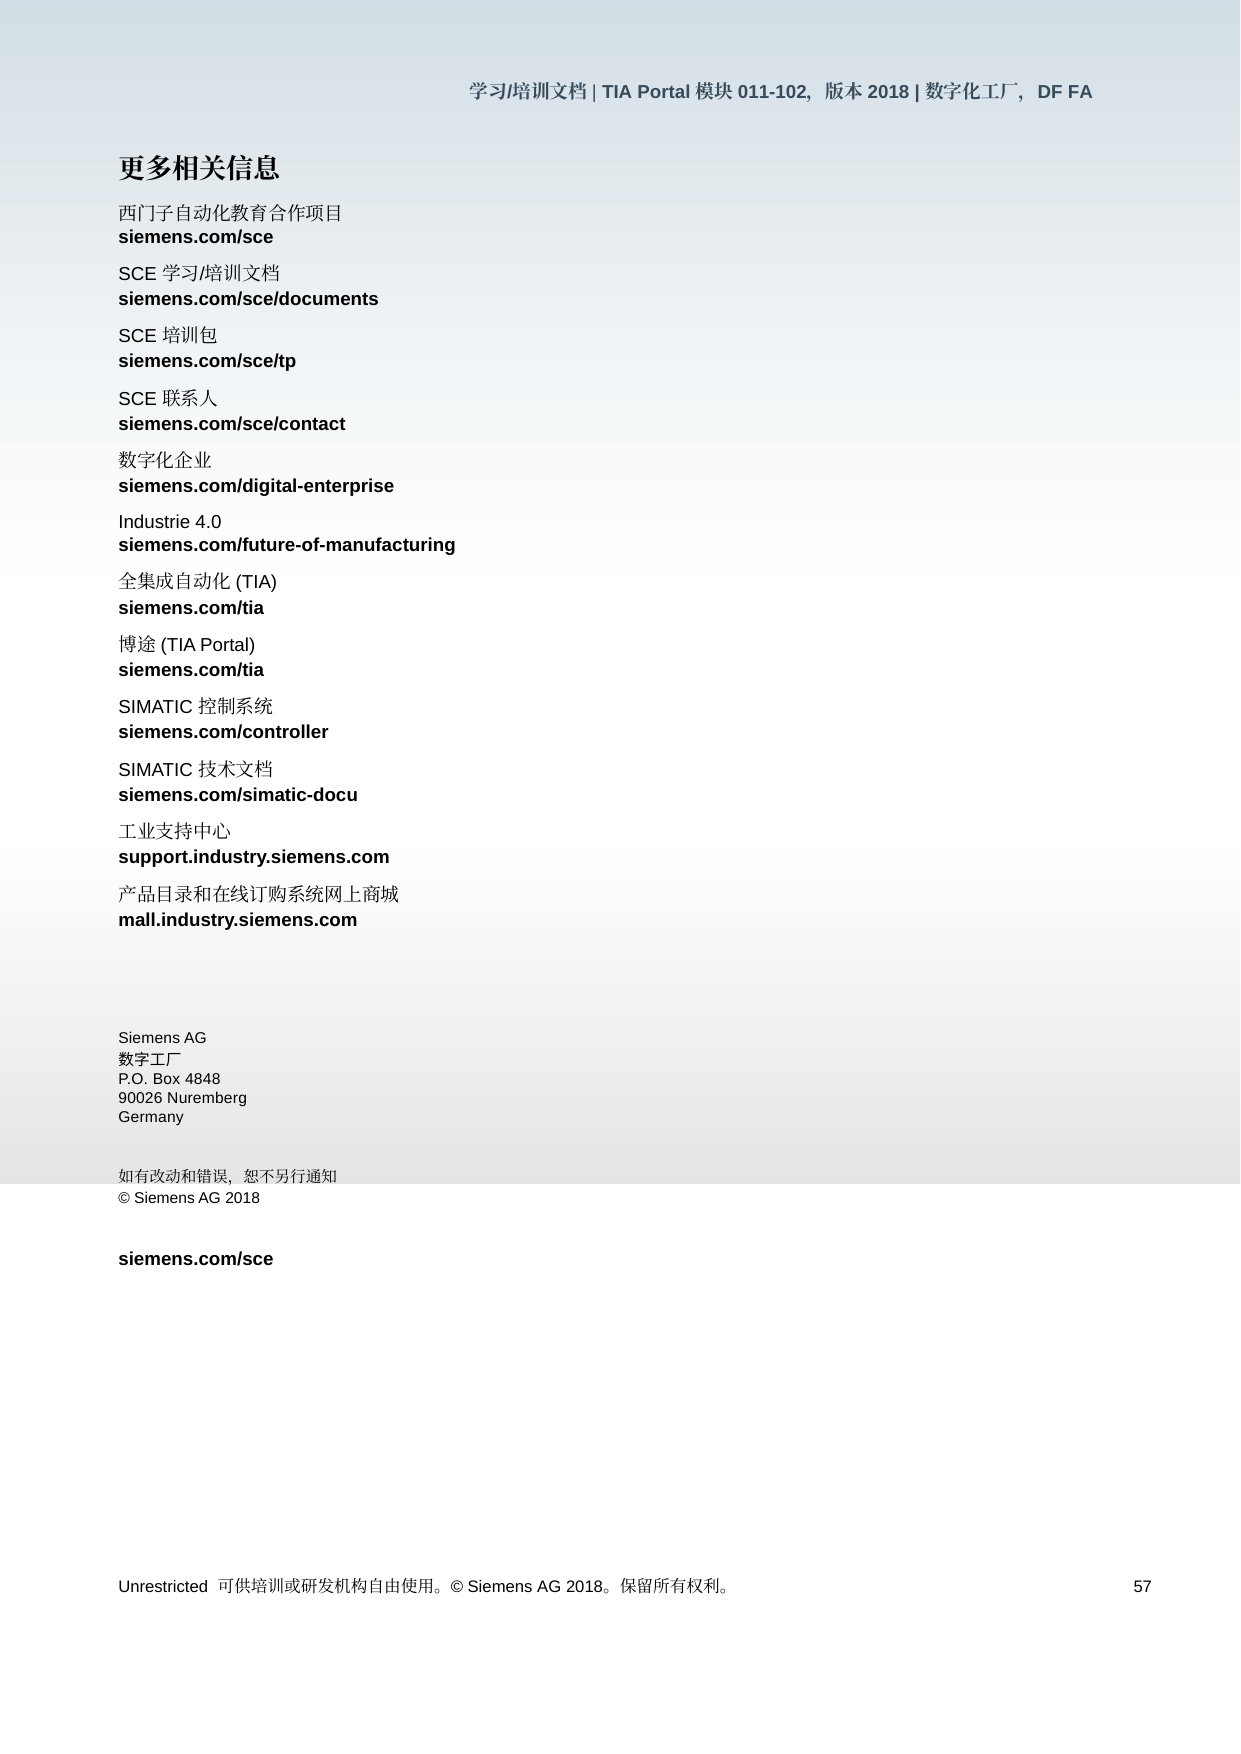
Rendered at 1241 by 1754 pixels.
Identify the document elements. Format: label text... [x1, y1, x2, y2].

text 工业支持中心 support.industry.siemens.com [118, 817, 1092, 868]
text SCE 联系人 siemens.com/sce/contact [118, 383, 1092, 434]
text Industrie 4.0 siemens.com/future-of-manufacturing [118, 508, 1092, 556]
text 全集成自动化 (TIA) siemens.com/tia [118, 567, 1092, 618]
text 产品目录和在线订购系统网上商城 mall.industry.siemens.com [118, 879, 1092, 930]
text 更多相关信息 [118, 148, 1092, 187]
text siemens.com/sce [118, 1247, 1092, 1269]
text Siemens AG 数字工厂 P.O. Box 4848 90026 Nuremberg Germany [118, 1028, 1092, 1126]
text 西门子自动化教育合作项目 siemens.com/sce [118, 198, 1092, 247]
text 博途 (TIA Portal) siemens.com/tia [118, 630, 1092, 680]
text SCE 学习/培训文档 siemens.com/sce/documents [118, 259, 1092, 309]
text SIMATIC 控制系统 siemens.com/controller [118, 692, 1092, 743]
picture [0, 0, 1241, 1184]
text 数字化企业 siemens.com/digital-enterprise [118, 446, 1092, 497]
text SIMATIC 技术文档 siemens.com/simatic-docu [118, 754, 1092, 805]
text 如有改动和错误，恕不另行通知 © Siemens AG 2018 [118, 1164, 1092, 1207]
text SCE 培训包 siemens.com/sce/tp [118, 321, 1092, 372]
